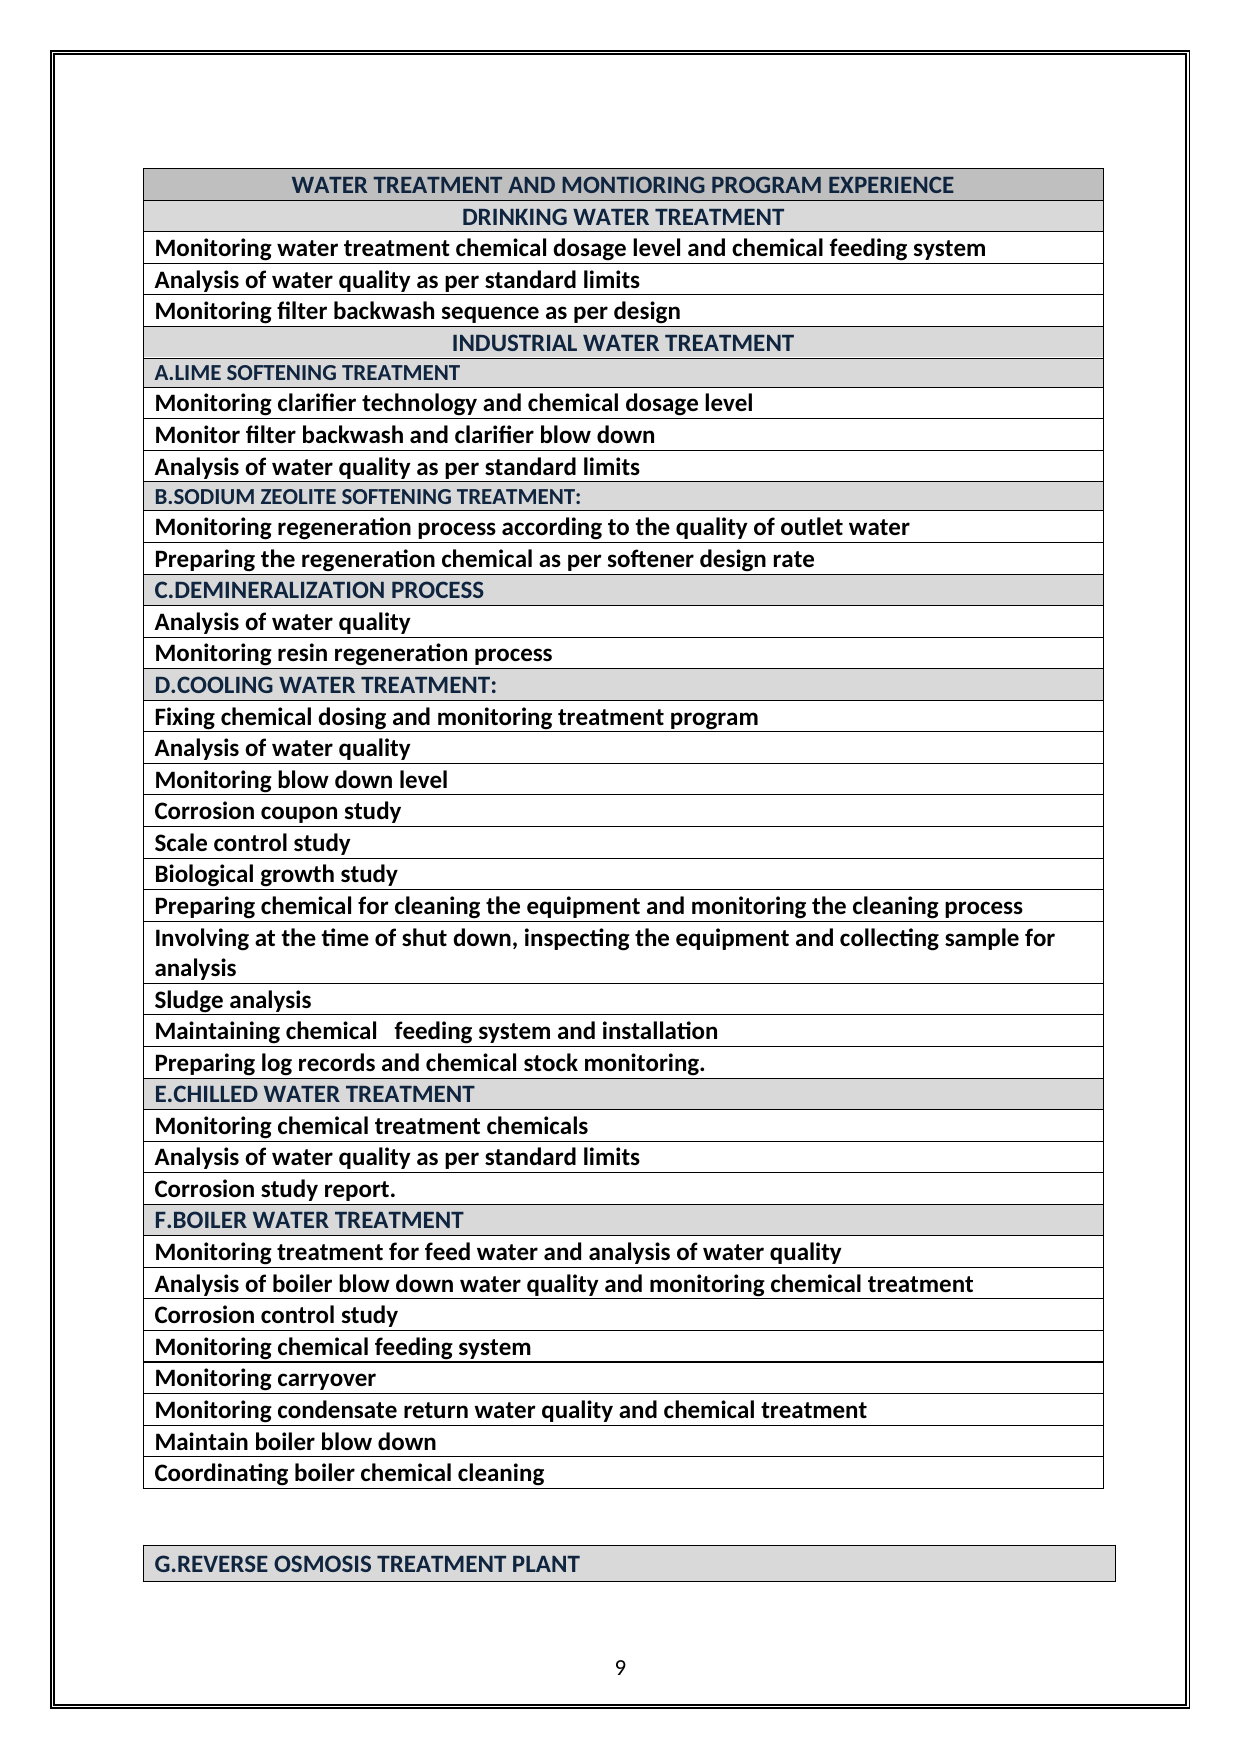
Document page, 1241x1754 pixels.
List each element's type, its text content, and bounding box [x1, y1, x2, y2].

table_cell E.CHILLED WATER TREATMENT [144, 1079, 1103, 1109]
table_cell Monitoring carryover [144, 1363, 1103, 1393]
table_cell Monitoring resin regeneration process [144, 638, 1103, 668]
table_cell Corrosion coupon study [144, 795, 1103, 826]
table_cell F.BOILER WATER TREATMENT [144, 1205, 1103, 1235]
table_cell Monitoring clarifier technology and chemical dosage level [144, 388, 1103, 418]
table_cell Preparing chemical for cleaning the equipment and monitoring the cleaning process [144, 890, 1103, 921]
table_cell Monitoring chemical treatment chemicals [144, 1110, 1103, 1141]
table_cell Fixing chemical dosing and monitoring treatment program [144, 701, 1103, 731]
table_cell Analysis of water quality as per standard limits [144, 1142, 1103, 1172]
table_cell WATER TREATMENT AND MONTIORING PROGRAM EXPERIENCE [144, 169, 1103, 200]
table_cell Monitoring regeneration process according to the quality of outlet water [144, 511, 1103, 542]
table_cell Monitoring chemical feeding system [144, 1331, 1103, 1361]
table_cell Analysis of water quality as per standard limits [144, 264, 1103, 294]
table_cell Monitoring treatment for feed water and analysis of water quality [144, 1236, 1103, 1267]
table_cell Coordinating boiler chemical cleaning [144, 1457, 1103, 1488]
table_cell Maintaining chemical feeding system and installation [144, 1015, 1103, 1046]
table_cell A.LIME SOFTENING TREATMENT [144, 359, 1103, 387]
table_cell C.DEMINERALIZATION PROCESS [144, 575, 1103, 605]
table_cell D.COOLING WATER TREATMENT: [144, 669, 1103, 700]
table_cell Maintain boiler blow down [144, 1426, 1103, 1456]
table_cell Analysis of water quality as per standard limits [144, 451, 1103, 481]
table_cell Preparing log records and chemical stock monitoring. [144, 1047, 1103, 1077]
table_cell Analysis of water quality [144, 606, 1103, 637]
table_cell Sludge analysis [144, 984, 1103, 1014]
table_cell Monitor filter backwash and clarifier blow down [144, 419, 1103, 450]
table_cell Monitoring water treatment chemical dosage level and chemical feeding system [144, 232, 1103, 263]
table_cell Analysis of water quality [144, 732, 1103, 763]
table_cell Biological growth study [144, 859, 1103, 889]
table_cell INDUSTRIAL WATER TREATMENT [144, 327, 1103, 357]
table_cell Analysis of boiler blow down water quality and monitoring chemical treatment [144, 1268, 1103, 1298]
table_cell Corrosion control study [144, 1299, 1103, 1330]
table_cell DRINKING WATER TREATMENT [144, 201, 1103, 231]
table_header G.REVERSE OSMOSIS TREATMENT PLANT [144, 1546, 1115, 1581]
table_cell Corrosion study report. [144, 1173, 1103, 1204]
table_cell Monitoring blow down level [144, 764, 1103, 794]
table_cell Monitoring condensate return water quality and chemical treatment [144, 1394, 1103, 1424]
table_cell Involving at the time of shut down, inspecting the equipment and collecting sample for analysis [144, 922, 1103, 983]
table_cell Monitoring filter backwash sequence as per design [144, 295, 1103, 326]
table_cell Scale control study [144, 827, 1103, 857]
table_cell B.SODIUM ZEOLITE SOFTENING TREATMENT: [144, 482, 1103, 510]
table_cell Preparing the regeneration chemical as per softener design rate [144, 543, 1103, 573]
